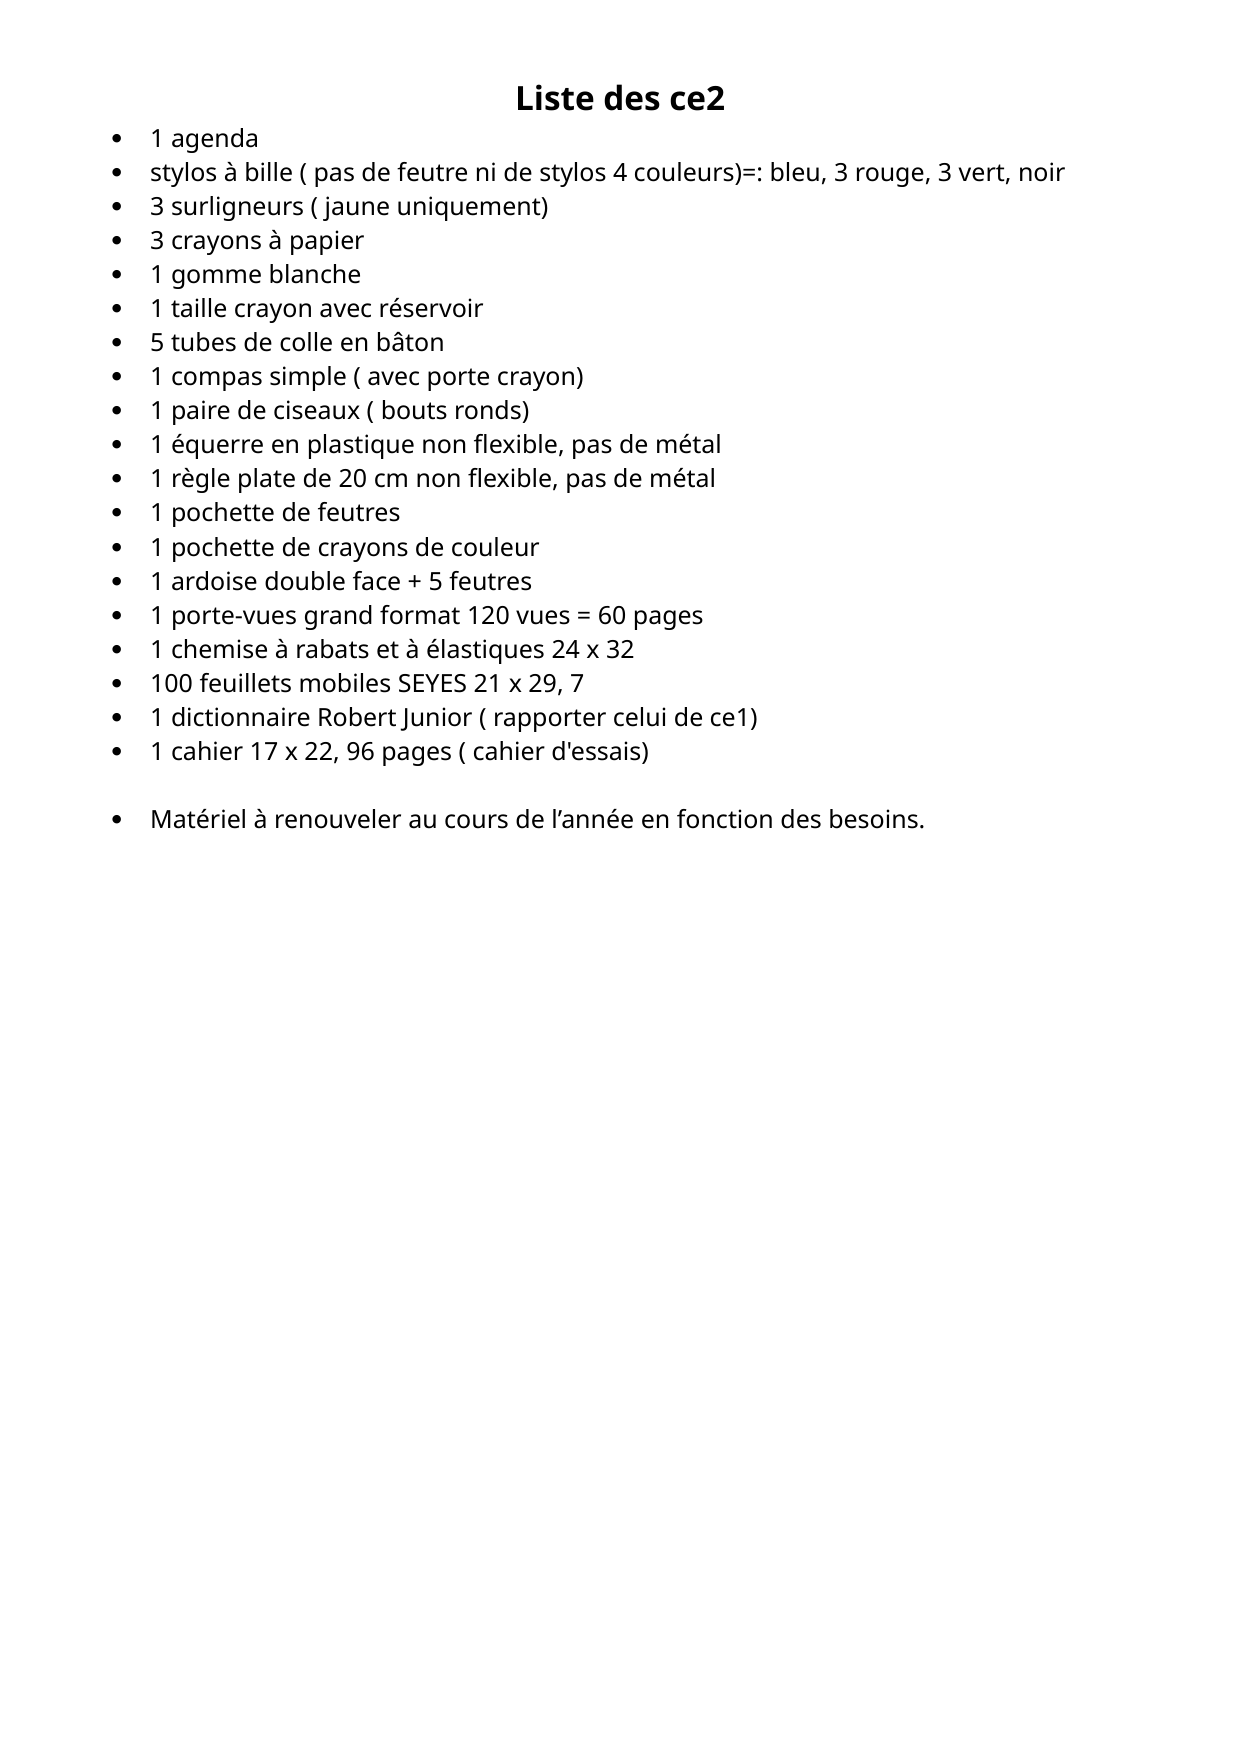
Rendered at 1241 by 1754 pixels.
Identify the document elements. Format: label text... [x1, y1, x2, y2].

list 1 équerre en plastique non flexible, pas de métal [112, 427, 1165, 461]
text Liste des ce2 [75, 75, 1165, 120]
list 1 gomme blanche [112, 257, 1165, 291]
list 1 cahier 17 x 22, 96 pages ( cahier d'essais) [112, 733, 1165, 768]
list 1 chemise à rabats et à élastiques 24 x 32 [112, 631, 1165, 665]
list stylos à bille ( pas de feutre ni de stylos 4 couleurs)=: bleu, 3 rouge, 3 vert, noir [112, 154, 1165, 188]
list 3 surligneurs ( jaune uniquement) [112, 188, 1165, 223]
list 100 feuillets mobiles SEYES 21 x 29, 7 [112, 665, 1165, 699]
list 5 tubes de colle en bâton [112, 325, 1165, 359]
list 1 dictionnaire Robert Junior ( rapporter celui de ce1) [112, 699, 1165, 733]
list 1 porte-vues grand format 120 vues = 60 pages [112, 597, 1165, 631]
list 1 pochette de feutres [112, 495, 1165, 529]
list Matériel à renouveler au cours de l’année en fonction des besoins. [112, 802, 1165, 836]
list 1 compas simple ( avec porte crayon) [112, 359, 1165, 393]
list 1 agenda [112, 120, 1165, 154]
list 1 règle plate de 20 cm non flexible, pas de métal [112, 461, 1165, 495]
list 1 pochette de crayons de couleur [112, 529, 1165, 563]
list 1 taille crayon avec réservoir [112, 291, 1165, 325]
list 3 crayons à papier [112, 223, 1165, 257]
list 1 paire de ciseaux ( bouts ronds) [112, 393, 1165, 427]
list 1 ardoise double face + 5 feutres [112, 563, 1165, 597]
